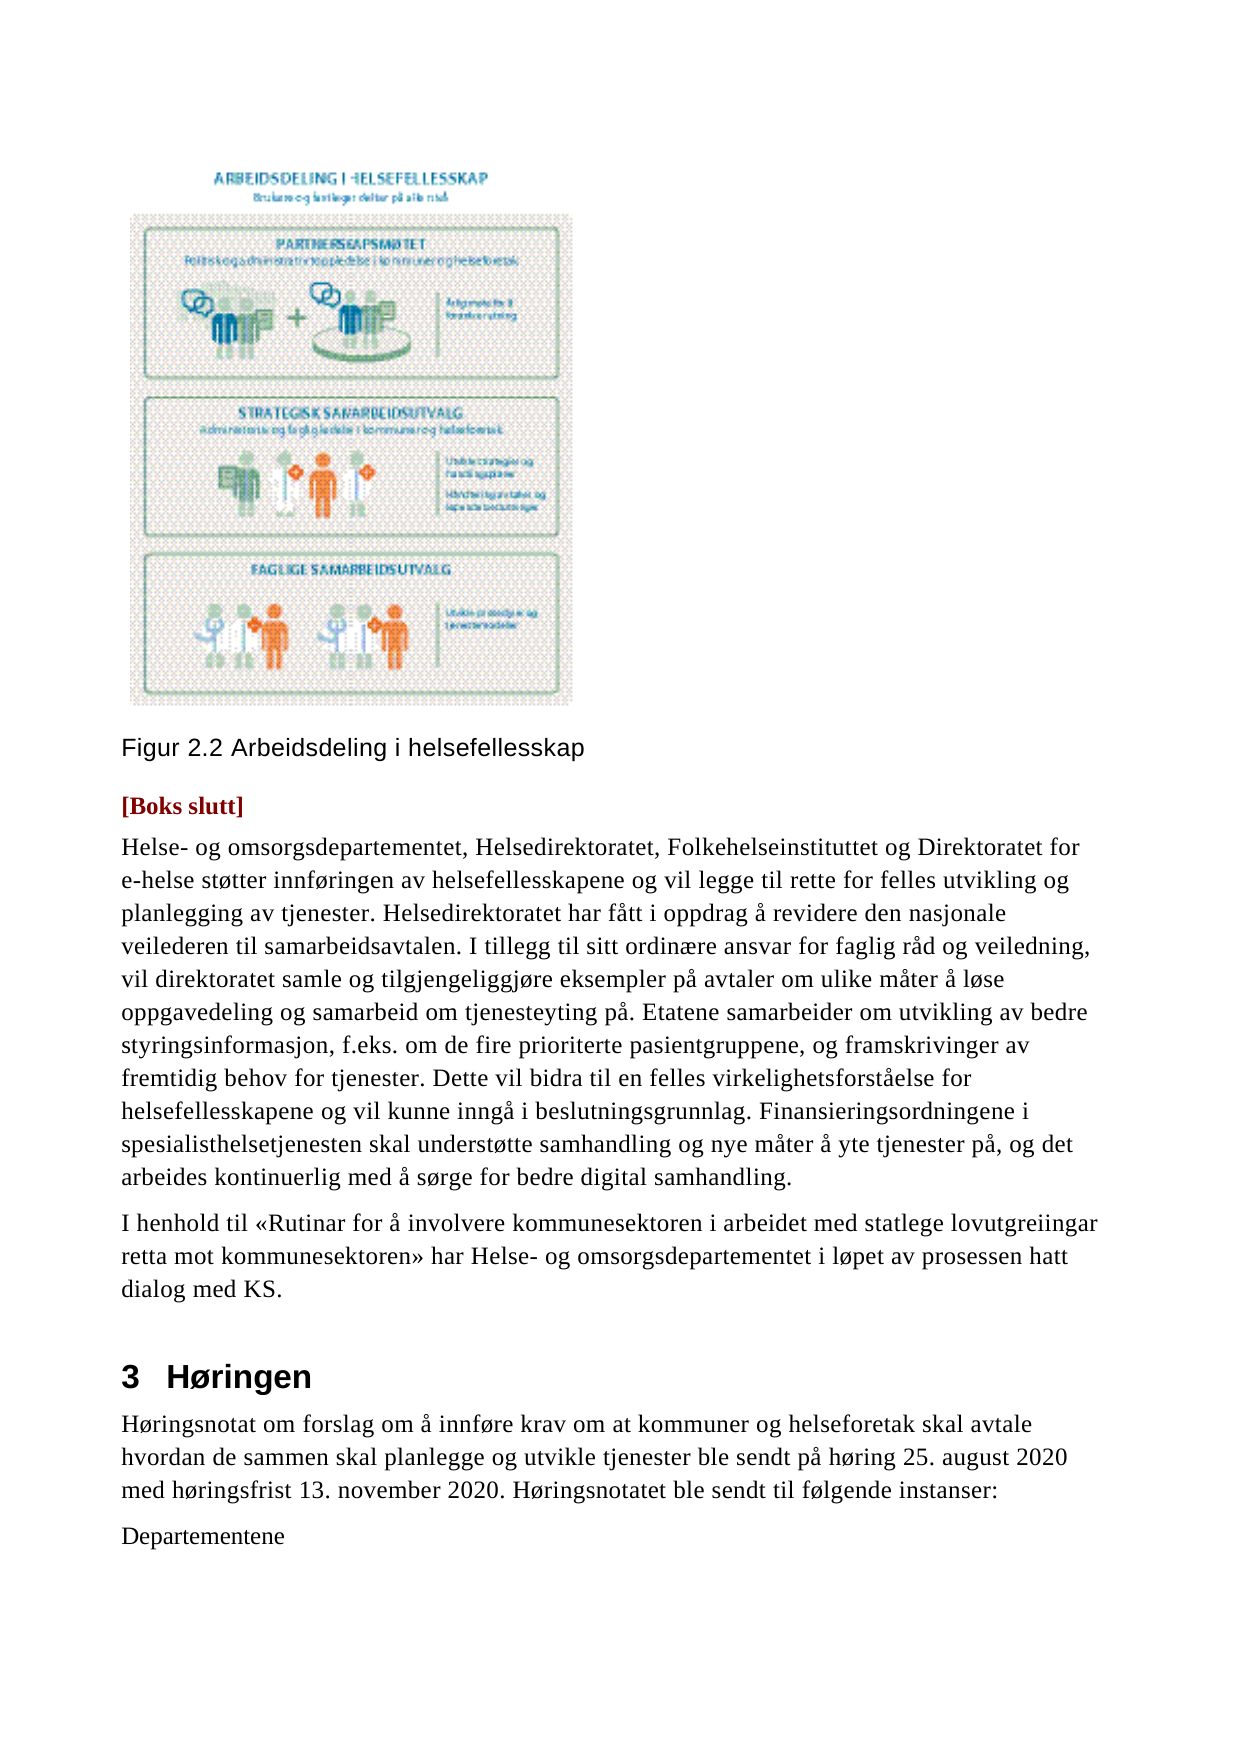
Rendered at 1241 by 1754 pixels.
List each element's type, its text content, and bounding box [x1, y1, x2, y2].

text Arbeidsdeling i helsefellesskap [121, 733, 1119, 761]
text [Boks slutt] [121, 791, 1119, 819]
text I henhold til «Rutinar for å involvere kommunesektoren i arbeidet med statlege lovutgreiingar retta mot kommunesektoren» har Helse- og omsorgsdepartementet i løpet av prosessen hatt dialog med KS. [121, 1208, 1119, 1302]
text Høringsnotat om forslag om å innføre krav om at kommuner og helseforetak skal avtale hvordan de sammen skal planlegge og utvikle tjenester ble sendt på høring 25. august 2020 med høringsfrist 13. november 2020. Høringsnotatet ble sendt til følgende instanser: [121, 1409, 1119, 1504]
list Departementene [121, 1521, 1119, 1549]
text Helse- og omsorgsdepartementet, Helsedirektoratet, Folkehelseinstituttet og Direktoratet for e-helse støtter innføringen av helsefellesskapene og vil legge til rette for felles utvikling og planlegging av tjenester. Helsedirektoratet har fått i oppdrag å revidere den nasjonale veilederen til samarbeidsavtalen. I tillegg til sitt ordinære ansvar for faglig råd og veiledning, vil direktoratet samle og tilgjengeliggjøre eksempler på avtaler om ulike måter å løse oppgavedeling og samarbeid om tjenesteyting på. Etatene samarbeider om utvikling av bedre styringsinformasjon, f.eks. om de fire prioriterte pasientgruppene, og framskrivinger av fremtidig behov for tjenester. Dette vil bidra til en felles virkelighetsforståelse for helsefellesskapene og vil kunne inngå i beslutningsgrunnlag. Finansieringsordningene i spesialisthelsetjenesten skal understøtte samhandling og nye måter å yte tjenester på, og det arbeides kontinuerlig med å sørge for bedre digital samhandling. [121, 832, 1119, 1191]
subtitle Høringen [121, 1357, 1119, 1395]
